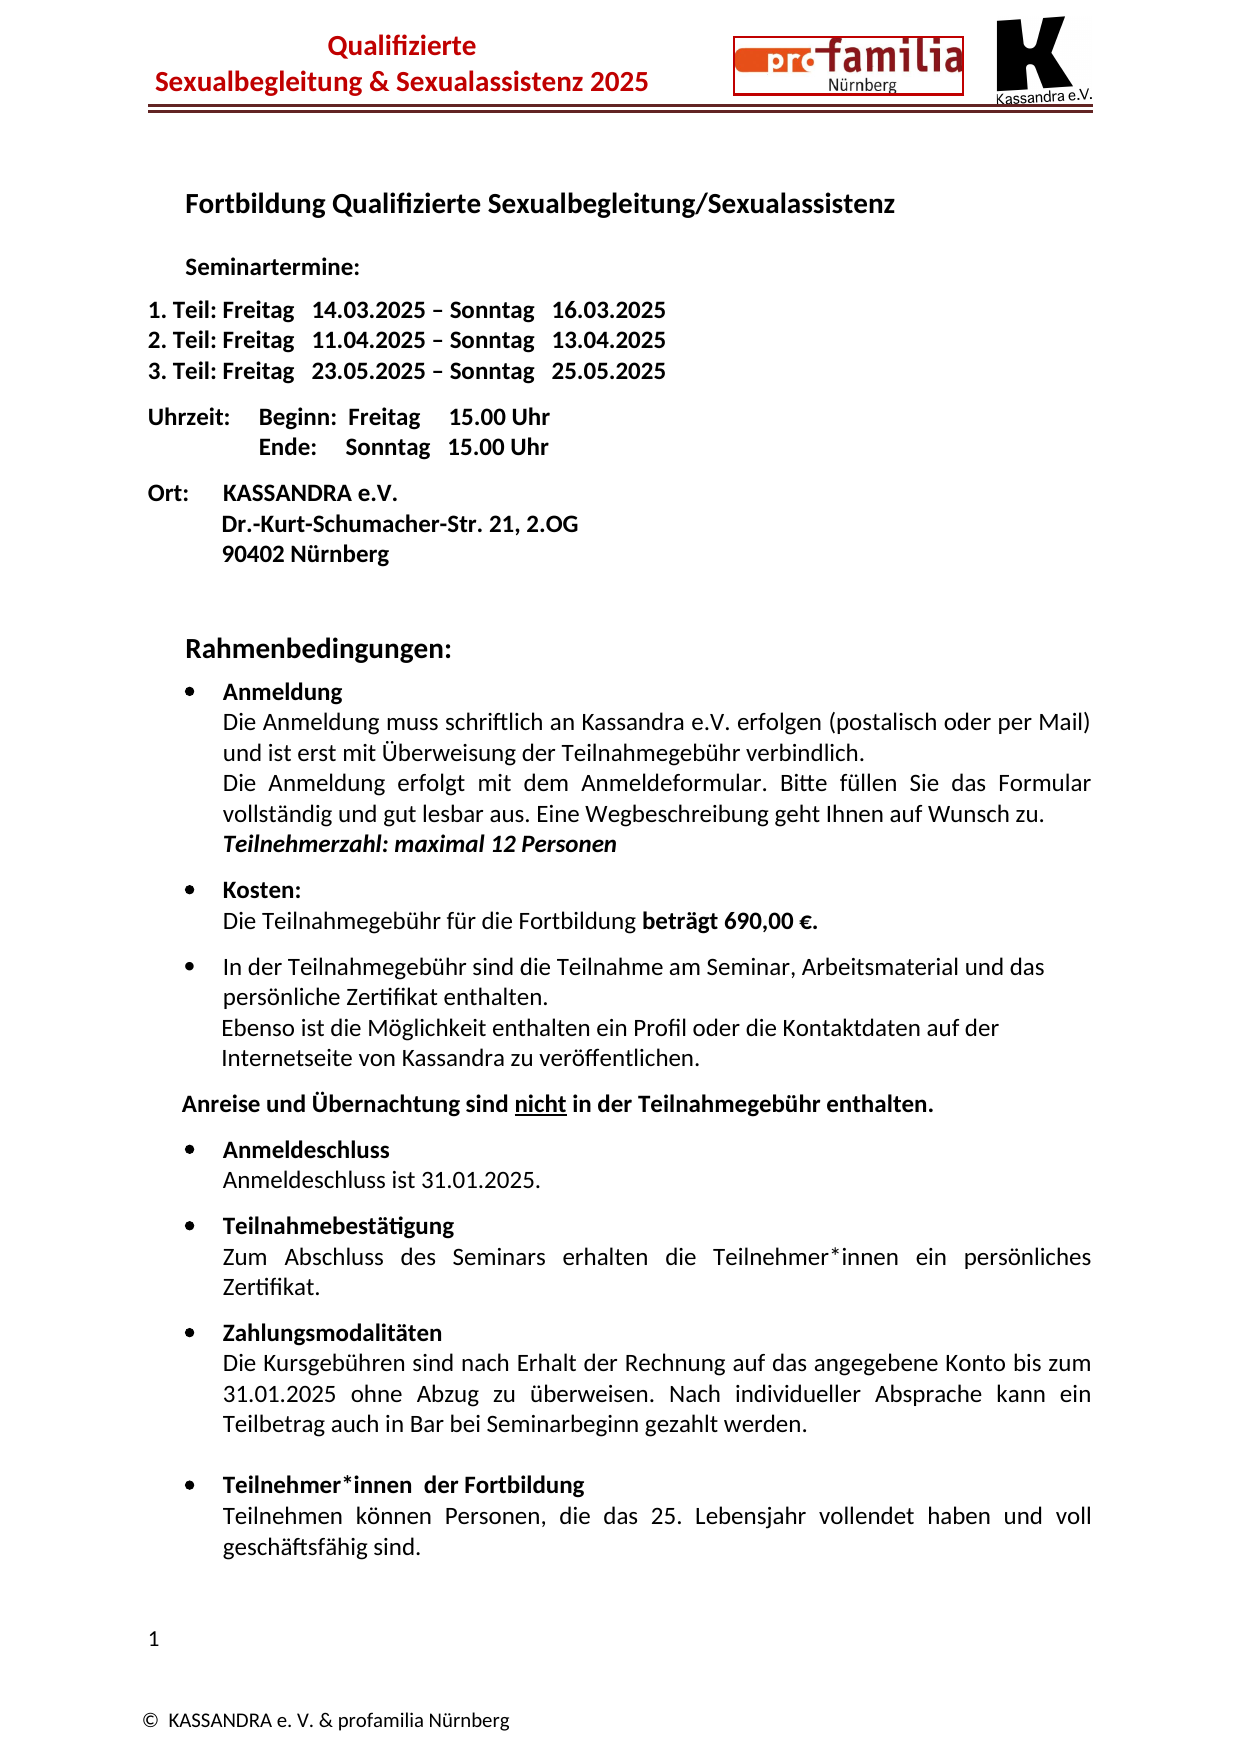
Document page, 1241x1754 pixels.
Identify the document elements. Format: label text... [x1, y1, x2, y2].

text persönliche Zertifikat enthalten. [223, 981, 1093, 1012]
list Anmeldung [185, 676, 1093, 706]
list In der Teilnahmegebühr sind die Teilnahme am Seminar, Arbeitsmaterial und das [185, 951, 1093, 981]
text Zum Abschluss des Seminars erhalten die Teilnehmer*innen ein persönliches Zertifikat. [223, 1241, 1093, 1302]
text Die Kursgebühren sind nach Erhalt der Rechnung auf das angegebene Konto bis zum 31.01.2025 ohne Abzug zu überweisen. Nach individueller Absprache kann ein Teilbetrag auch in Bar bei Seminarbeginn gezahlt werden. [223, 1348, 1093, 1439]
list Kosten: [185, 874, 1093, 905]
text Die Anmeldung erfolgt mit dem Anmeldeformular. Bitte füllen Sie das Formular vollständig und gut lesbar aus. Eine Wegbeschreibung geht Ihnen auf Wunsch zu. [223, 767, 1093, 828]
text Teilnehmerzahl: maximal 12 Personen [223, 828, 1093, 859]
list Teilnahmebestätigung [185, 1210, 1093, 1241]
text Anreise und Übernachtung sind nicht in der Teilnahmegebühr enthalten. [148, 1088, 1093, 1118]
list Teilnehmer*innen der Fortbildung [185, 1470, 1093, 1500]
text Ende: Sonntag 15.00 Uhr [185, 432, 1093, 462]
text 3. Teil: Freitag 23.05.2025 – Sonntag 25.05.2025 [148, 355, 1093, 386]
text Rahmenbedingungen: [185, 630, 1093, 666]
text Teilnehmen können Personen, die das 25. Lebensjahr vollendet haben und voll geschäftsfähig sind. [223, 1500, 1093, 1561]
text Die Anmeldung muss schriftlich an Kassandra e.V. erfolgen (postalisch oder per Mail) und ist erst mit Überweisung der Teilnahmegebühr verbindlich. [223, 706, 1093, 767]
text Seminartermine: [185, 251, 1093, 281]
picture [735, 38, 962, 93]
text Internetseite von Kassandra zu veröffentlichen. [148, 1042, 1093, 1073]
list Anmeldeschluss [185, 1134, 1093, 1164]
text 2. Teil: Freitag 11.04.2025 – Sonntag 13.04.2025 [148, 325, 1093, 355]
text Ort: KASSANDRA e.V. [148, 477, 1093, 508]
text Die Teilnahmegebühr für die Fortbildung beträgt 690,00 €. [223, 905, 1093, 935]
text Ebenso ist die Möglichkeit enthalten ein Profil oder die Kontaktdaten auf der [148, 1012, 1093, 1042]
text 90402 Nürnberg [148, 538, 1093, 569]
text 1. Teil: Freitag 14.03.2025 – Sonntag 16.03.2025 [148, 294, 1093, 325]
text Anmeldeschluss ist 31.01.2025. [223, 1164, 1093, 1195]
text Fortbildung Qualifizierte Sexualbegleitung/Sexualassistenz [185, 185, 1093, 220]
text Uhrzeit: Beginn: Freitag 15.00 Uhr [148, 401, 1093, 432]
list Zahlungsmodalitäten [185, 1317, 1093, 1348]
text Dr.-Kurt-Schumacher-Str. 21, 2.OG [148, 508, 1093, 538]
